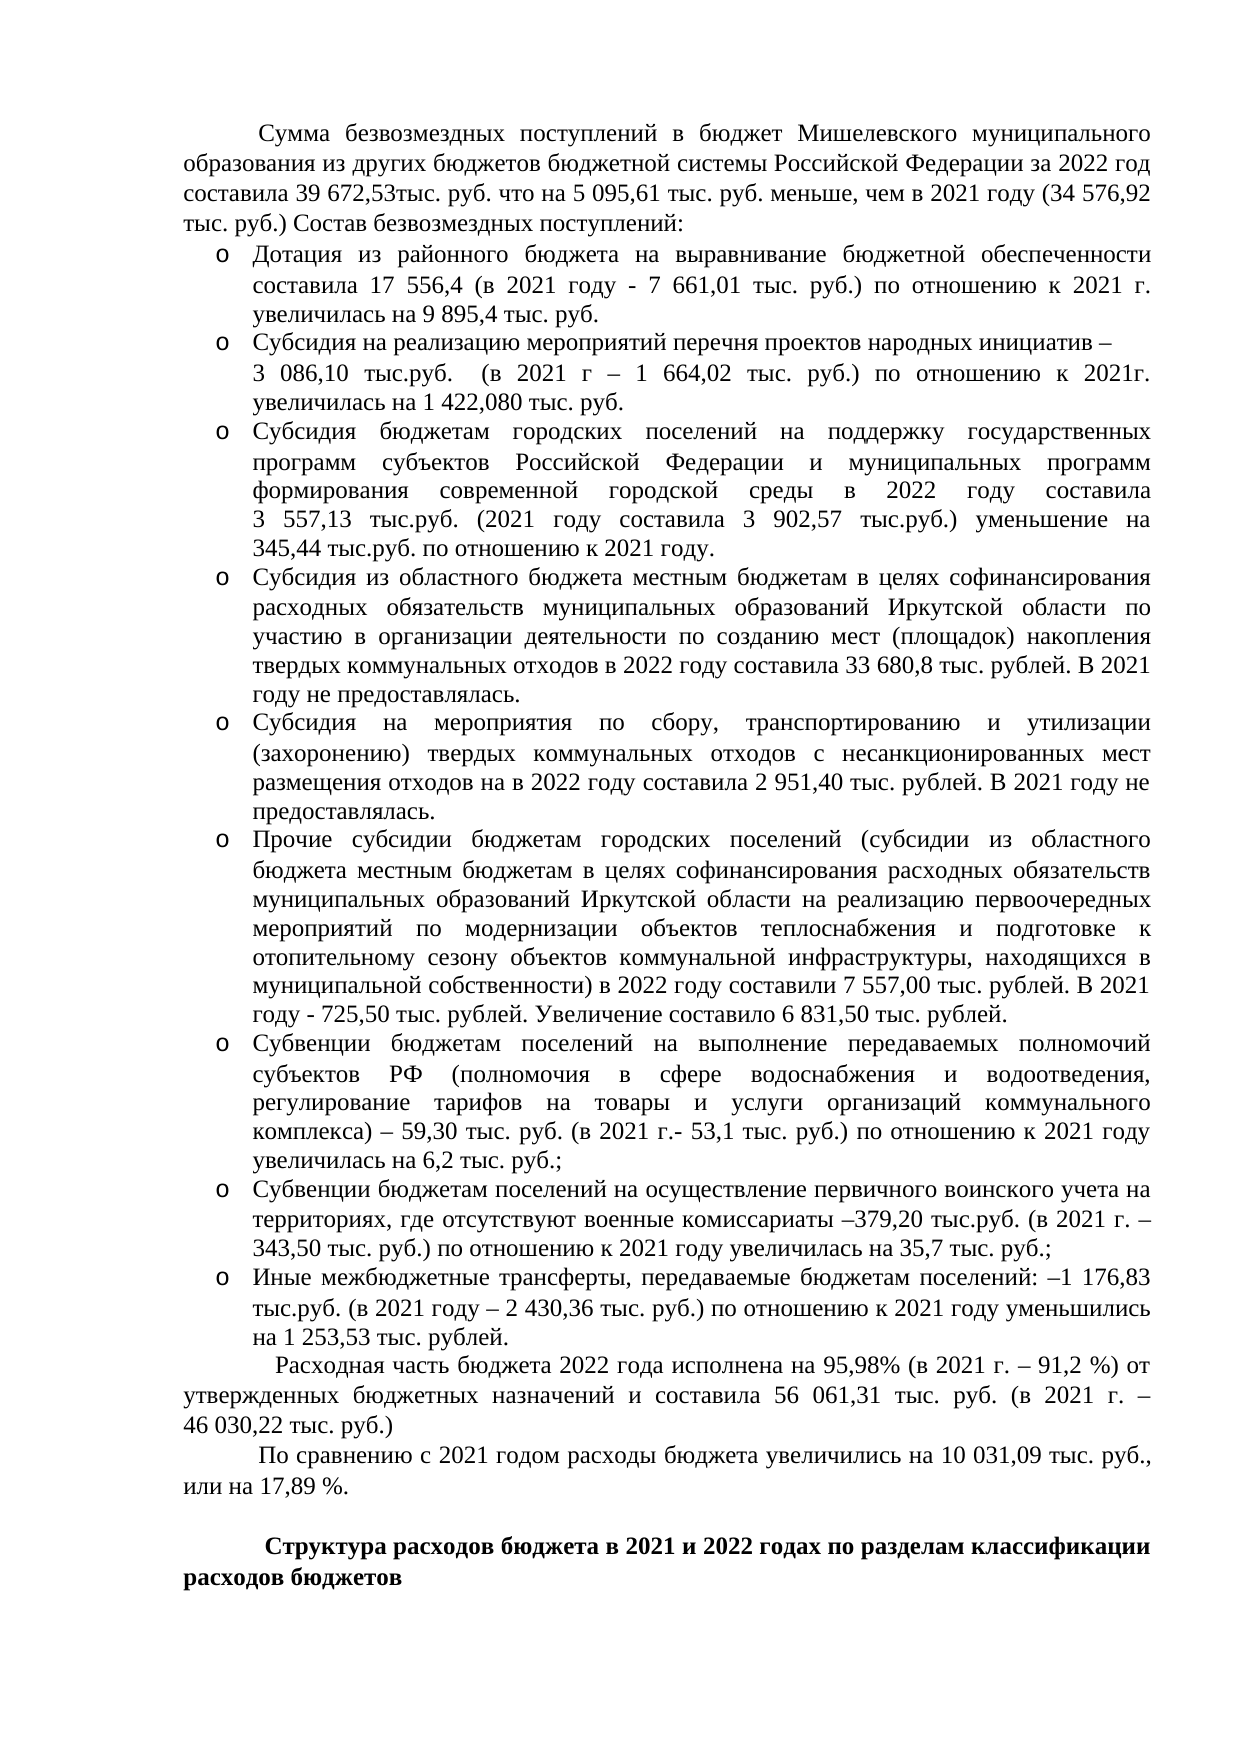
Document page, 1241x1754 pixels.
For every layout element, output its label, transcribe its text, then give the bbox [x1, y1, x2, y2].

text По сравнению с 2021 годом расходы бюджета увеличились на 10 031,09 тыс. руб., или на 17,89 %. [183, 1441, 1152, 1499]
text Структура расходов бюджета в 2021 и 2022 годах по разделам классификации расходов бюджетов [183, 1531, 1152, 1590]
list Субвенции бюджетам поселений на осуществление первичного воинского учета на территориях, где отсутствуют военные комиссариаты –379,20 тыс.руб. (в 2021 г. – 343,50 тыс. руб.) по отношению к 2021 году увеличилась на 35,7 тыс. руб.; [215, 1174, 1152, 1262]
list Субвенции бюджетам поселений на выполнение передаваемых полномочий субъектов РФ (полномочия в сфере водоснабжения и водоотведения, регулирование тарифов на товары и услуги организаций коммунального комплекса) – 59,30 тыс. руб. (в 2021 г.- 53,1 тыс. руб.) по отношению к 2021 году увеличилась на 6,2 тыс. руб.; [215, 1028, 1152, 1174]
list Субсидия на реализацию мероприятий перечня проектов народных инициатив – 3 086,10 тыс.руб. (в 2021 г – 1 664,02 тыс. руб.) по отношению к 2021г. увеличилась на 1 422,080 тыс. руб. [215, 327, 1152, 416]
list Дотация из районного бюджета на выравнивание бюджетной обеспеченности составила 17 556,4 (в 2021 году - 7 661,01 тыс. руб.) по отношению к 2021 г. увеличилась на 9 895,4 тыс. руб. [215, 239, 1152, 327]
text Расходная часть бюджета 2022 года исполнена на 95,98% (в 2021 г. – 91,2 %) от утвержденных бюджетных назначений и составила 56 061,31 тыс. руб. (в 2021 г. – 46 030,22 тыс. руб.) [183, 1350, 1152, 1439]
list Субсидия на мероприятия по сбору, транспортированию и утилизации (захоронению) твердых коммунальных отходов с несанкционированных мест размещения отходов на в 2022 году составила 2 951,40 тыс. рублей. В 2021 году не предоставлялась. [215, 707, 1152, 824]
text Сумма безвозмездных поступлений в бюджет Мишелевского муниципального образования из других бюджетов бюджетной системы Российской Федерации за 2022 год составила 39 672,53тыс. руб. что на 5 095,61 тыс. руб. меньше, чем в 2021 году (34 576,92 тыс. руб.) Состав безвозмездных поступлений: [183, 118, 1152, 237]
list Прочие субсидии бюджетам городских поселений (субсидии из областного бюджета местным бюджетам в целях софинансирования расходных обязательств муниципальных образований Иркутской области на реализацию первоочередных мероприятий по модернизации объектов теплоснабжения и подготовке к отопительному сезону объектов коммунальной инфраструктуры, находящихся в муниципальной собственности) в 2022 году составили 7 557,00 тыс. рублей. В 2021 году - 725,50 тыс. рублей. Увеличение составило 6 831,50 тыс. рублей. [215, 824, 1152, 1028]
list Субсидия из областного бюджета местным бюджетам в целях софинансирования расходных обязательств муниципальных образований Иркутской области по участию в организации деятельности по созданию мест (площадок) накопления твердых коммунальных отходов в 2022 году составила 33 680,8 тыс. рублей. В 2021 году не предоставлялась. [215, 562, 1152, 707]
list Субсидия бюджетам городских поселений на поддержку государственных программ субъектов Российской Федерации и муниципальных программ формирования современной городской среды в 2022 году составила 3 557,13 тыс.руб. (2021 году составила 3 902,57 тыс.руб.) уменьшение на 345,44 тыс.руб. по отношению к 2021 году. [215, 416, 1152, 562]
list Иные межбюджетные трансферты, передаваемые бюджетам поселений: –1 176,83 тыс.руб. (в 2021 году – 2 430,36 тыс. руб.) по отношению к 2021 году уменьшились на 1 253,53 тыс. рублей. [215, 1262, 1152, 1350]
